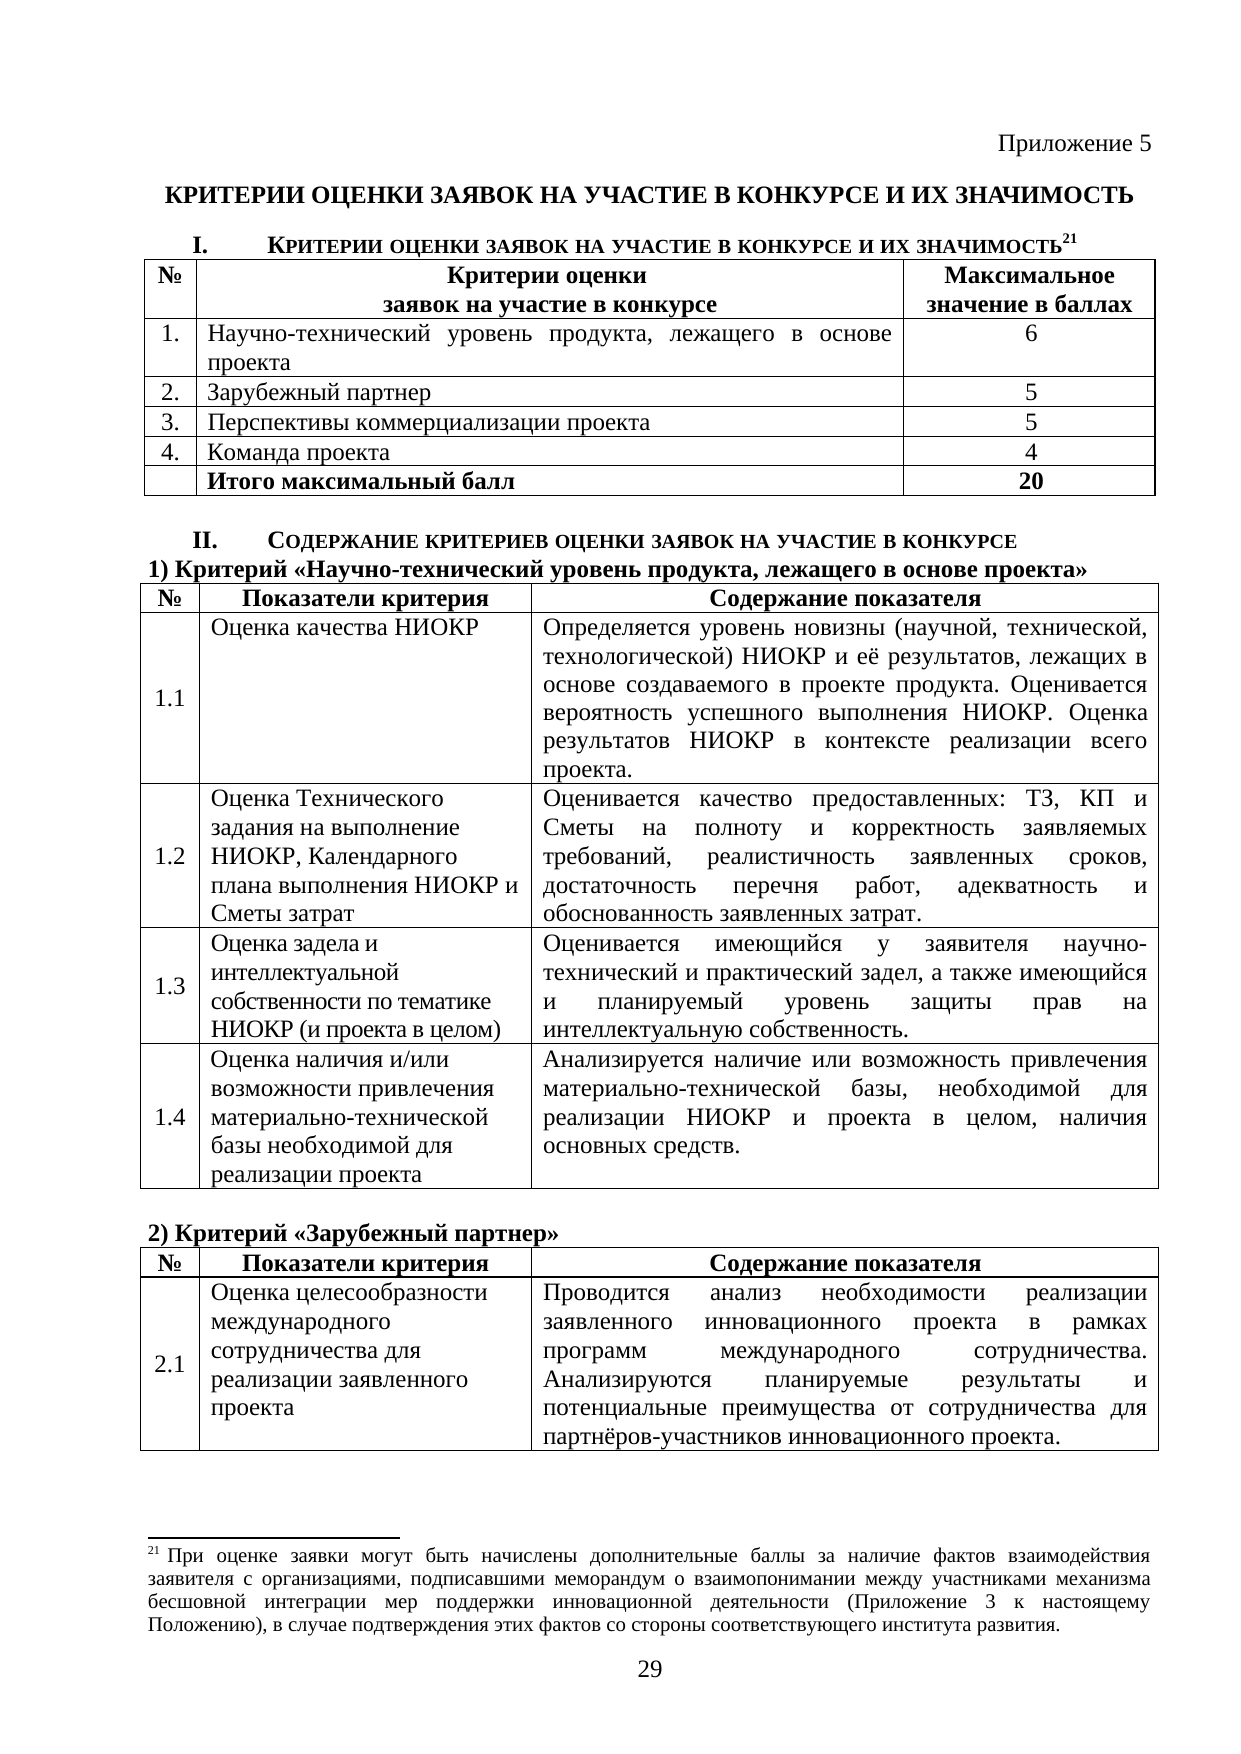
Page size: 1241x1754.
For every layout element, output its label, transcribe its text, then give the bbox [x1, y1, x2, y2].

list Критерии оценки заявок на участие в конкурсе и их значимость [192, 230, 1152, 259]
table_cell Оценка целесообразности международного сотрудничества для реализации заявленного проекта [200, 1278, 531, 1450]
subtitle КРИТЕРИИ ОЦЕНКИ ЗАЯВОК НА УЧАСТИЕ В КОНКУРСЕ И ИХ ЗНАЧИМОСТЬ [148, 181, 1152, 209]
table_header Критерии оценки заявок на участие в конкурсе [197, 260, 903, 317]
table_cell Итого максимальный балл [197, 466, 903, 495]
table_cell 2.1 [141, 1278, 199, 1450]
table_cell 6 [904, 319, 1154, 376]
table_cell 20 [904, 466, 1154, 495]
text 1) Критерий «Научно-технический уровень продукта, лежащего в основе проекта» [148, 554, 1152, 582]
table_cell Определяется уровень новизны (научной, технической, технологической) НИОКР и её результатов, лежащих в основе создаваемого в проекте продукта. Оценивается вероятность успешного выполнения НИОКР. Оценка результатов НИОКР в контексте реализации всего проекта. [532, 613, 1158, 782]
table_header Содержание показателя [532, 1248, 1158, 1276]
table_header № [141, 584, 199, 612]
table_cell Оценка наличия и/или возможности привлечения материально-технической базы необходимой для реализации проекта [200, 1044, 531, 1188]
list Содержание критериев оценки заявок на участие в конкурсе [192, 525, 1152, 554]
table_cell 4. [145, 437, 196, 465]
table_header № [145, 260, 196, 317]
table_header Содержание показателя [532, 584, 1158, 612]
table_cell Зарубежный партнер [197, 377, 903, 406]
table_cell [145, 466, 196, 495]
table_header Показатели критерия [200, 1248, 531, 1276]
table_cell Команда проекта [197, 437, 903, 465]
table_header Максимальное значение в баллах [904, 260, 1154, 317]
table_header Показатели критерия [200, 584, 531, 612]
table_cell 1.4 [141, 1044, 199, 1188]
table_cell Перспективы коммерциализации проекта [197, 407, 903, 436]
table_cell Оценивается качество предоставленных: ТЗ, КП и Сметы на полноту и корректность заявляемых требований, реалистичность заявленных сроков, достаточность перечня работ, адекватность и обоснованность заявленных затрат. [532, 784, 1158, 927]
table_cell 1.2 [141, 784, 199, 927]
table_cell 1.1 [141, 613, 199, 782]
table_cell 1.3 [141, 928, 199, 1043]
table_cell Анализируется наличие или возможность привлечения материально-технической базы, необходимой для реализации НИОКР и проекта в целом, наличия основных средств. [532, 1044, 1158, 1188]
table_cell 5 [904, 407, 1154, 436]
table_cell Научно-технический уровень продукта, лежащего в основе проекта [197, 319, 903, 376]
table_header № [141, 1248, 199, 1276]
table_cell Проводится анализ необходимости реализации заявленного инновационного проекта в рамках программ международного сотрудничества. Анализируются планируемые результаты и потенциальные преимущества от сотрудничества для партнёров-участников инновационного проекта. [532, 1278, 1158, 1450]
table_cell 4 [904, 437, 1154, 465]
text 2) Критерий «Зарубежный партнер» [148, 1218, 1152, 1247]
table_cell Оценка задела и интеллектуальной собственности по тематике НИОКР (и проекта в целом) [200, 928, 531, 1043]
table_cell 1. [145, 319, 196, 376]
text Приложение 5 [148, 128, 1152, 156]
table_cell Оценка качества НИОКР [200, 613, 531, 782]
table_cell Оценка Технического задания на выполнение НИОКР, Календарного плана выполнения НИОКР и Сметы затрат [200, 784, 531, 927]
table_cell 2. [145, 377, 196, 406]
table_cell Оценивается имеющийся у заявителя научно-технический и практический задел, а также имеющийся и планируемый уровень защиты прав на интеллектуальную собственность. [532, 928, 1158, 1043]
table_cell 5 [904, 377, 1154, 406]
table_cell 3. [145, 407, 196, 436]
